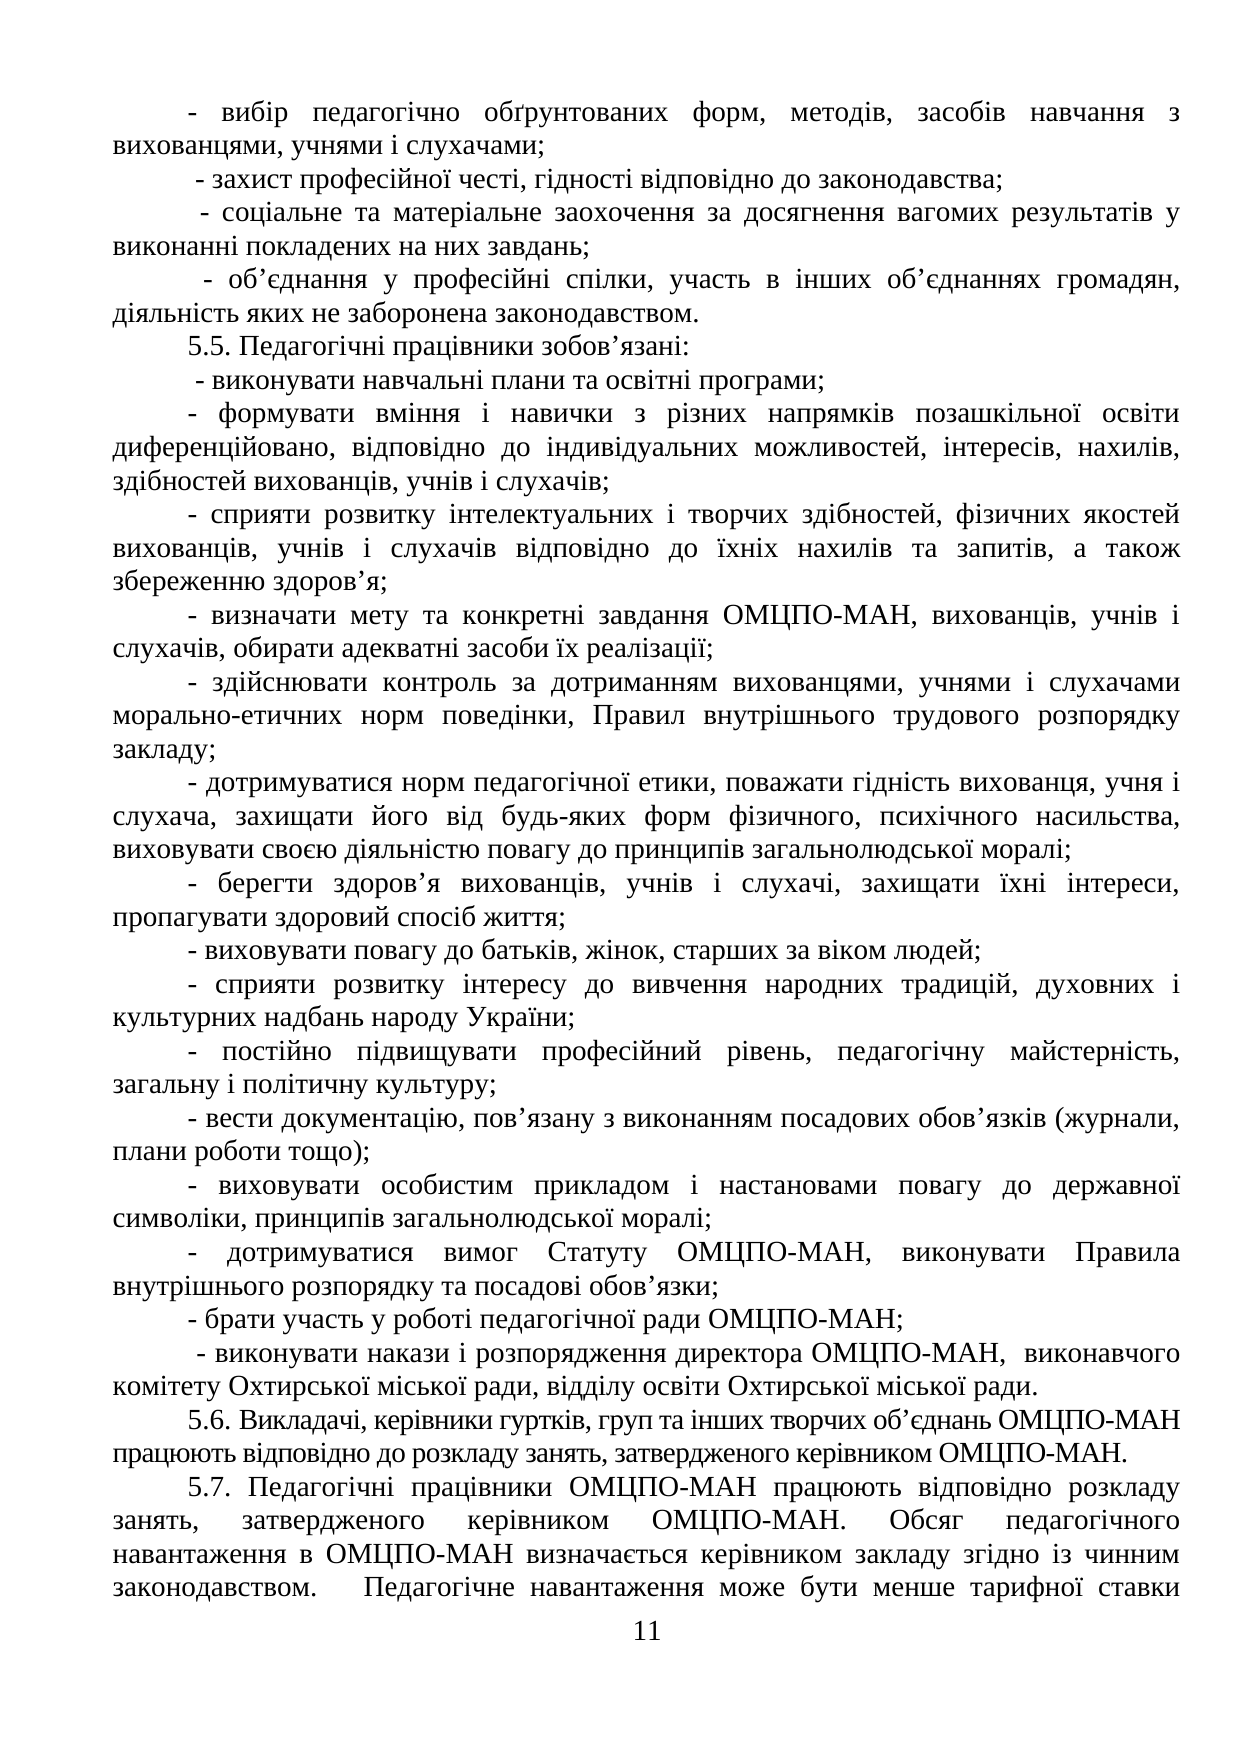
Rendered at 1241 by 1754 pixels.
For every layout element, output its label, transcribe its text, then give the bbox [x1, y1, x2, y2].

text - виконувати накази і розпорядження директора ОМЦПО-МАН, виконавчого комітету Охтирської міської ради, відділу освіти Охтирської міської ради. [112, 1335, 1181, 1402]
text - виконувати навчальні плани та освітні програми; [112, 362, 1181, 396]
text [112, 1469, 1181, 1603]
text 5.5. Педагогічні працівники зобов’язані: [112, 328, 1181, 362]
text - вести документацію, пов’язану з виконанням посадових обов’язків (журнали, плани роботи тощо); [112, 1100, 1181, 1167]
text - здійснювати контроль за дотриманням вихованцями, учнями і слухачами морально-етичних норм поведінки, Правил внутрішнього трудового розпорядку закладу; [112, 664, 1181, 764]
text - дотримуватися вимог Статуту ОМЦПО-МАН, виконувати Правила внутрішнього розпорядку та посадові обов’язки; [112, 1234, 1181, 1301]
text - дотримуватися норм педагогічної етики, поважати гідність вихованця, учня і слухача, захищати його від будь-яких форм фізичного, психічного насильства, виховувати своєю діяльністю повагу до принципів загальнолюдської моралі; [112, 764, 1181, 865]
text - захист професійної честі, гідності відповідно до законодавства; [112, 161, 1181, 194]
text - берегти здоров’я вихованців, учнів і слухачі, захищати їхні інтереси, пропагувати здоровий спосіб життя; [112, 865, 1181, 932]
text - постійно підвищувати професійний рівень, педагогічну майстерність, загальну і політичну культуру; [112, 1033, 1181, 1100]
text - виховувати повагу до батьків, жінок, старших за віком людей; [112, 932, 1181, 966]
text - соціальне та матеріальне заохочення за досягнення вагомих результатів у виконанні покладених на них завдань; [112, 194, 1181, 261]
text - вибір педагогічно обґрунтованих форм, методів, засобів навчання з вихованцями, учнями і слухачами; [112, 94, 1181, 161]
text - сприяти розвитку інтелектуальних і творчих здібностей, фізичних якостей вихованців, учнів і слухачів відповідно до їхніх нахилів та запитів, а також збереженню здоров’я; [112, 496, 1181, 597]
text - формувати вміння і навички з різних напрямків позашкільної освіти диференційовано, відповідно до індивідуальних можливостей, інтересів, нахилів, здібностей вихованців, учнів і слухачів; [112, 396, 1181, 496]
text - виховувати особистим прикладом і настановами повагу до державної символіки, принципів загальнолюдської моралі; [112, 1167, 1181, 1234]
text - брати участь у роботі педагогічної ради ОМЦПО-МАН; [112, 1301, 1181, 1335]
text - визначати мету та конкретні завдання ОМЦПО-МАН, вихованців, учнів і слухачів, обирати адекватні засоби їх реалізації; [112, 597, 1181, 664]
text - сприяти розвитку інтересу до вивчення народних традицій, духовних і культурних надбань народу України; [112, 966, 1181, 1033]
text 5.6. Викладачі, керівники гуртків, груп та інших творчих об’єднань ОМЦПО-МАН працюють відповідно до розкладу занять, затвердженого керівником ОМЦПО-МАН. [112, 1402, 1181, 1469]
text - об’єднання у професійні спілки, участь в інших об’єднаннях громадян, діяльність яких не заборонена законодавством. [112, 261, 1181, 328]
